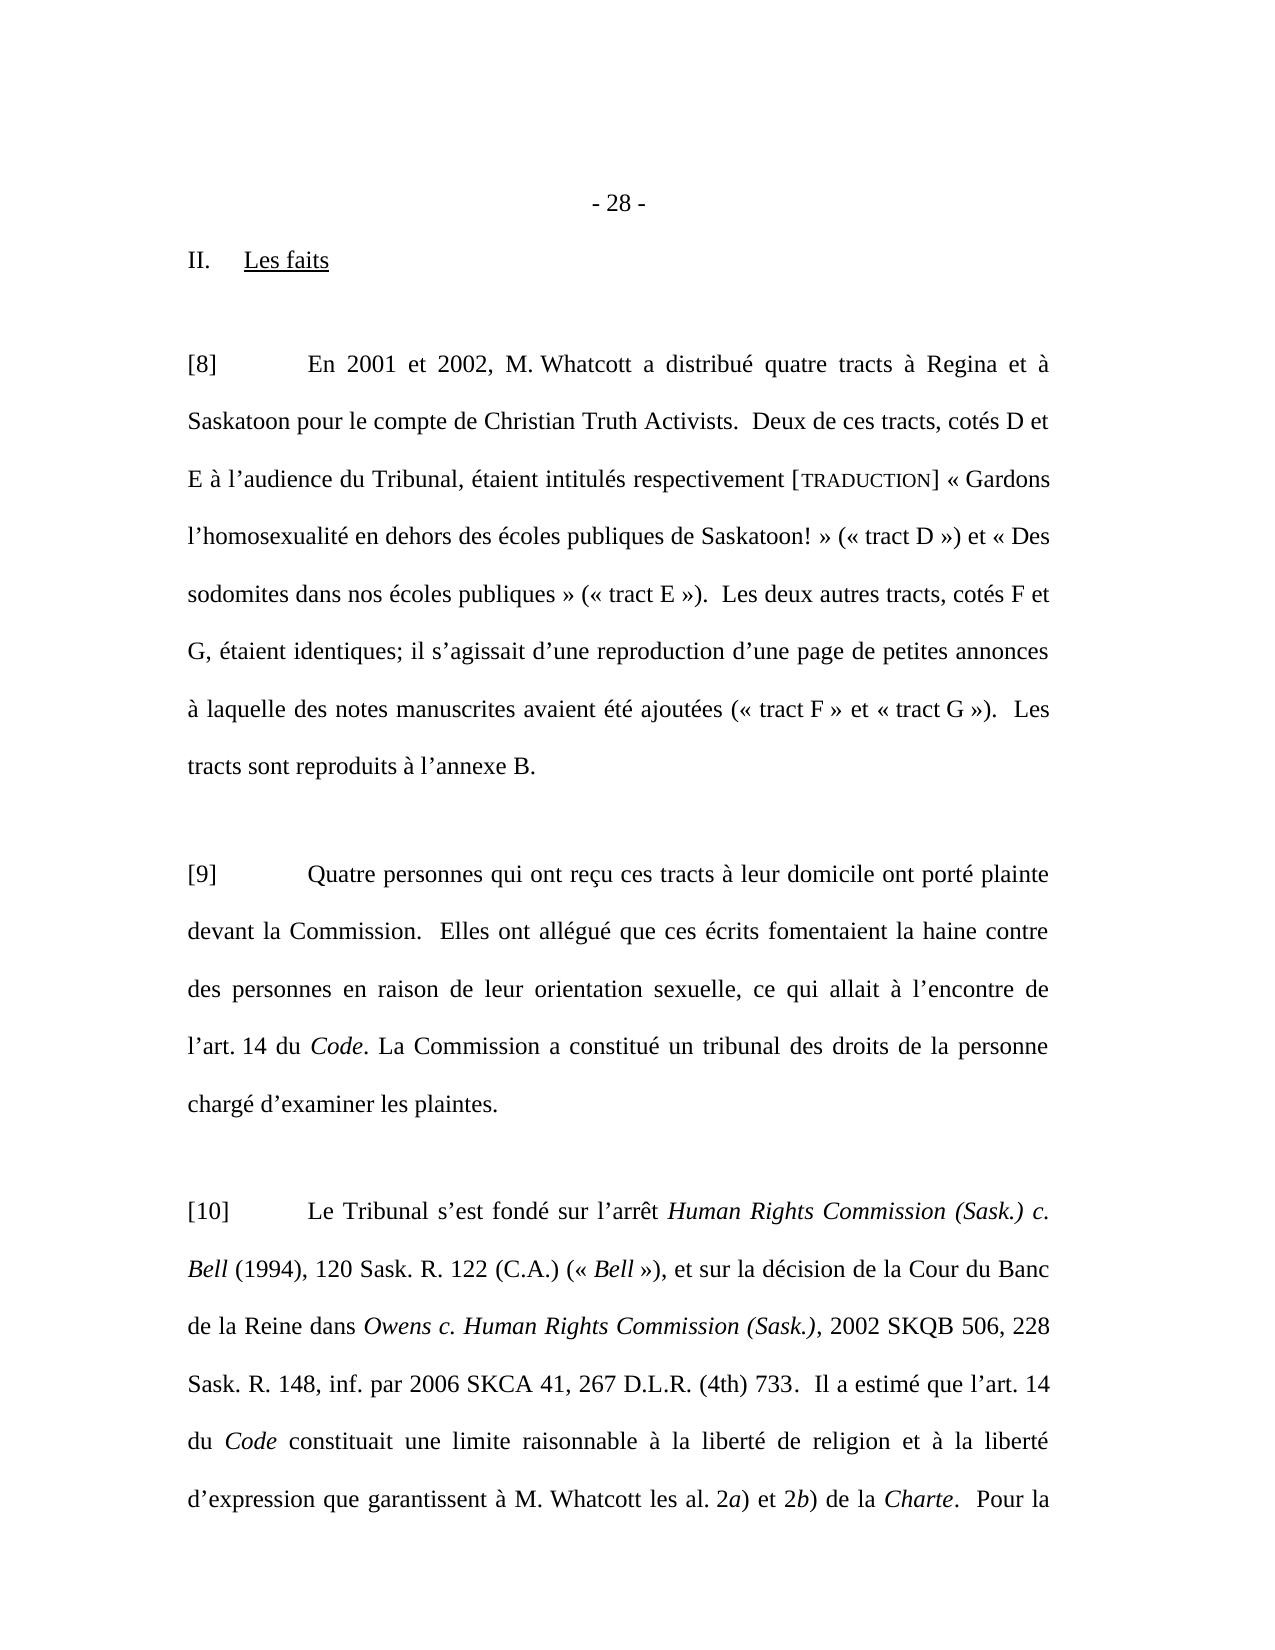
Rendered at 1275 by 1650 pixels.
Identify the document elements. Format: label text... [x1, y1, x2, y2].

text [187, 1196, 1050, 1513]
text En 2001 et 2002, M. Whatcott a distribué quatre tracts à Regina et à Saskatoon pour le compte de Christian Truth Activists. Deux de ces tracts, cotés D et E à l’audience du Tribunal, étaient intitulés respectivement [traduction] « Gardons l’homosexualité en dehors des écoles publiques de Saskatoon! » (« tract D ») et « Des sodomites dans nos écoles publiques » (« tract E »). Les deux autres tracts, cotés F et G, étaient identiques; il s’agissait d’une reproduction d’une page de petites annonces à laquelle des notes manuscrites avaient été ajoutées (« tract F » et « tract G »). Les tracts sont reproduits à l’annexe B. [187, 349, 1050, 780]
text Quatre personnes qui ont reçu ces tracts à leur domicile ont porté plainte devant la Commission. Elles ont allégué que ces écrits fomentaient la haine contre des personnes en raison de leur orientation sexuelle, ce qui allait à l’encontre de l’art. 14 du Code. La Commission a constitué un tribunal des droits de la personne chargé d’examiner les plaintes. [187, 859, 1050, 1118]
title II. Les faits [187, 245, 1050, 274]
